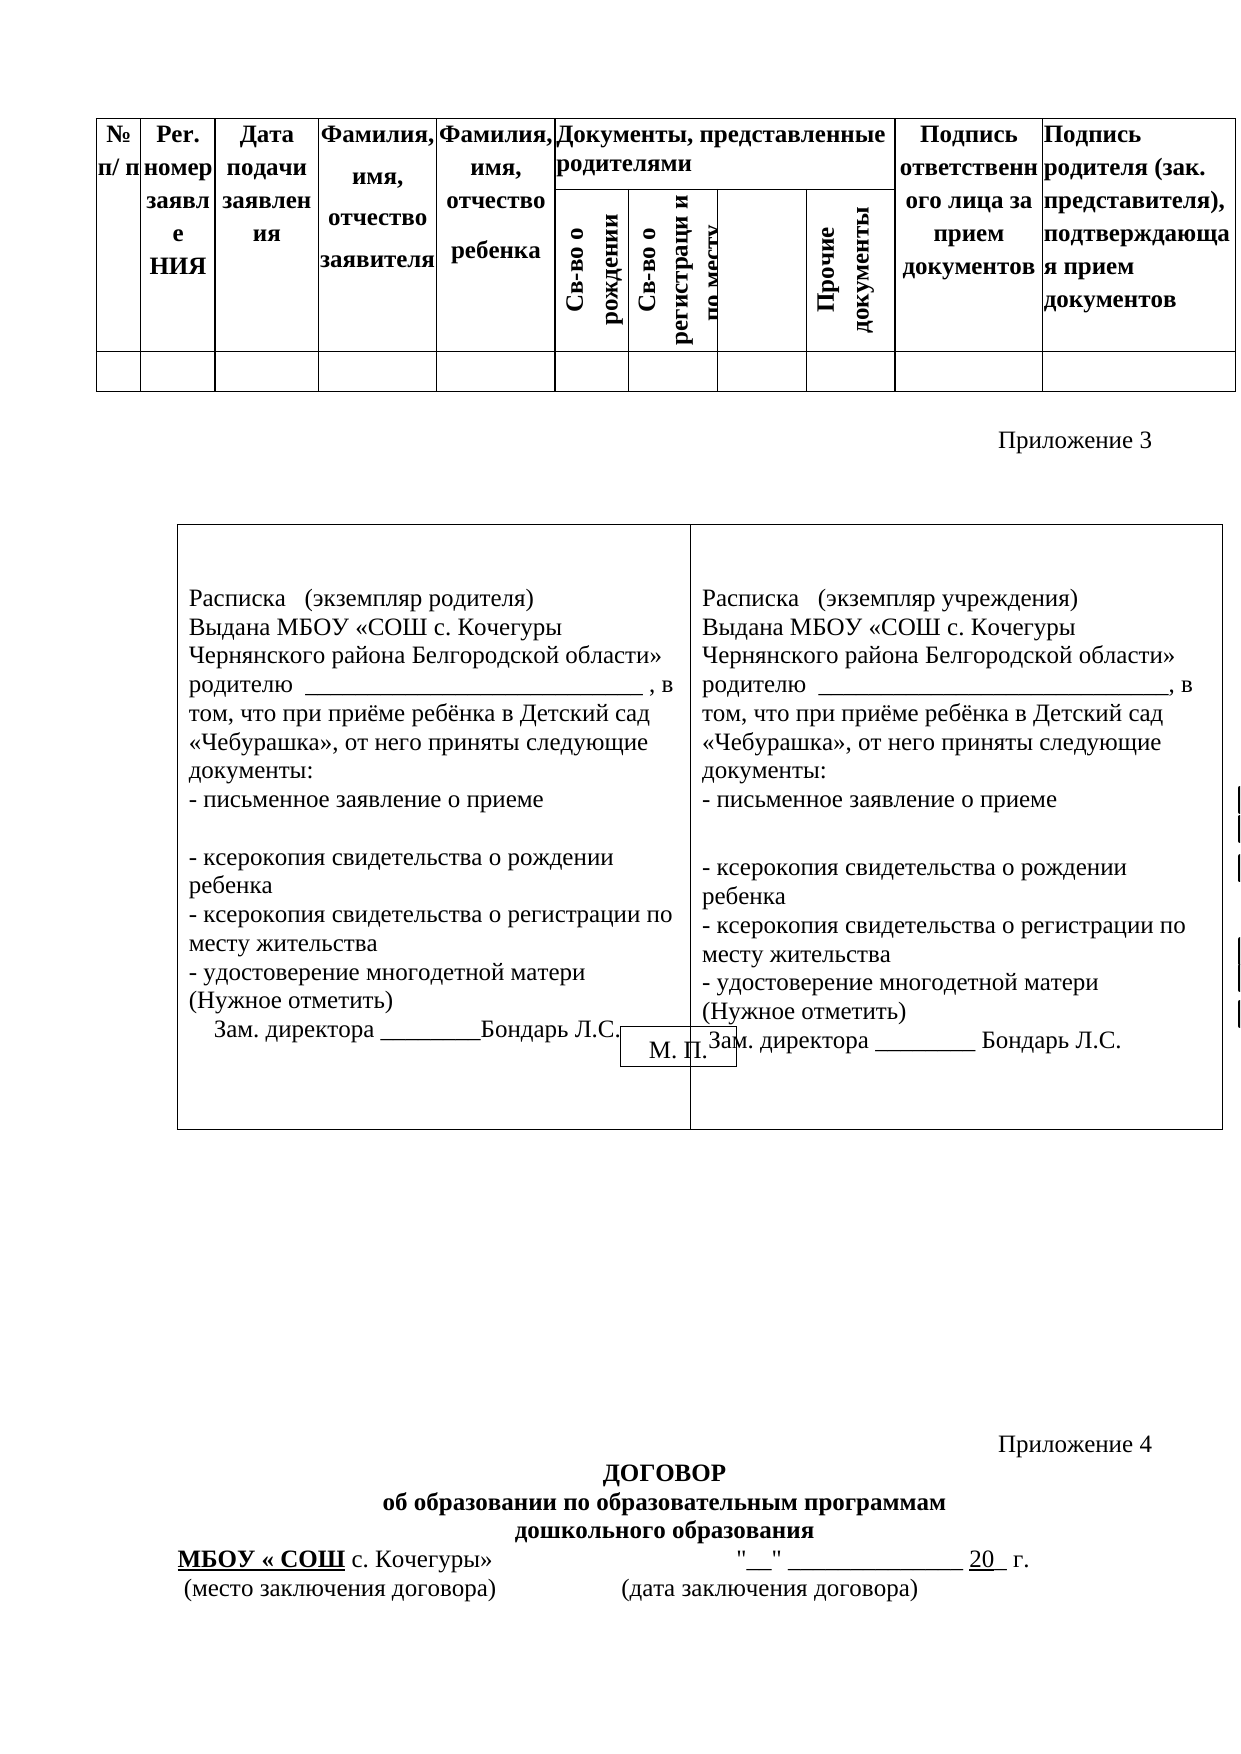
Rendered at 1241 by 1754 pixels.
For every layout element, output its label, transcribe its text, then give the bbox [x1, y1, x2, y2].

table_cell [629, 352, 717, 391]
table_cell [141, 352, 214, 391]
table_cell [97, 352, 140, 391]
text МБОУ « СОШ с. Кочегуры» "__" ______________ 20_ г. [177, 1544, 1152, 1573]
table_header Подпись ответственного лица за прием документов [896, 119, 1042, 351]
table_cell [896, 352, 1042, 391]
table_cell [216, 352, 318, 391]
table_header Расписка (экземпляр родителя) Выдана МБОУ «СОШ с. Кочегуры Чернянского района Белгородской области» родителю ___________________________ , в том, что при приёме ребёнка в Детский сад «Чебурашка», от него приняты следующие документы: - письменное заявление о приеме - ксерокопия свидетельства о рождении ребенка - ксерокопия свидетельства о регистрации по месту жительства - удостоверение многодетной матери (Нужное отметить) Зам. директора ________Бондарь Л.С. [178, 525, 690, 1129]
text Приложение 4 [177, 1429, 1152, 1458]
text (место заключения договора) (дата заключения договора) [177, 1573, 1152, 1602]
table_cell [1043, 352, 1235, 391]
table_cell [319, 352, 436, 391]
text Приложение 3 [177, 425, 1152, 454]
table_cell [437, 352, 554, 391]
table_header Расписка (экземпляр учреждения) Выдана МБОУ «СОШ с. Кочегуры Чернянского района Белгородской области» родителю ____________________________, в том, что при приёме ребёнка в Детский сад «Чебурашка», от него приняты следующие документы: - письменное заявление о приеме - ксерокопия свидетельства о рождении ребенка - ксерокопия свидетельства о регистрации по месту жительства - удостоверение многодетной матери (Нужное отметить) Зам. директора ________ Бондарь Л.С. [691, 525, 1222, 1129]
table_header Per. номер заявле НИЯ [141, 119, 214, 351]
table_cell Прочие документы [807, 190, 894, 351]
table_cell Св-во о рождении [556, 190, 628, 351]
table_cell [718, 352, 806, 391]
table_header Подпись родителя (зак. представителя), подтверждающая прием документов [1043, 119, 1235, 351]
table_cell Св-во о регистраци и по месту J.’HTP ГТКГТРЯ [629, 190, 717, 351]
table_header Документы, представленные родителями [556, 119, 894, 189]
table_header Фамилия, имя, отчество ребенка [437, 119, 554, 351]
table_cell [556, 352, 628, 391]
table_header № п/ п [97, 119, 140, 351]
table_cell [807, 352, 894, 391]
text дошкольного образования [177, 1516, 1152, 1544]
text ДОГОВОР [177, 1458, 1152, 1487]
table_header Фамилия, имя, отчество заявителя [319, 119, 436, 351]
text об образовании по образовательным программам [177, 1487, 1152, 1516]
table_header Дата подачи заявления [216, 119, 318, 351]
table_cell [718, 190, 806, 351]
